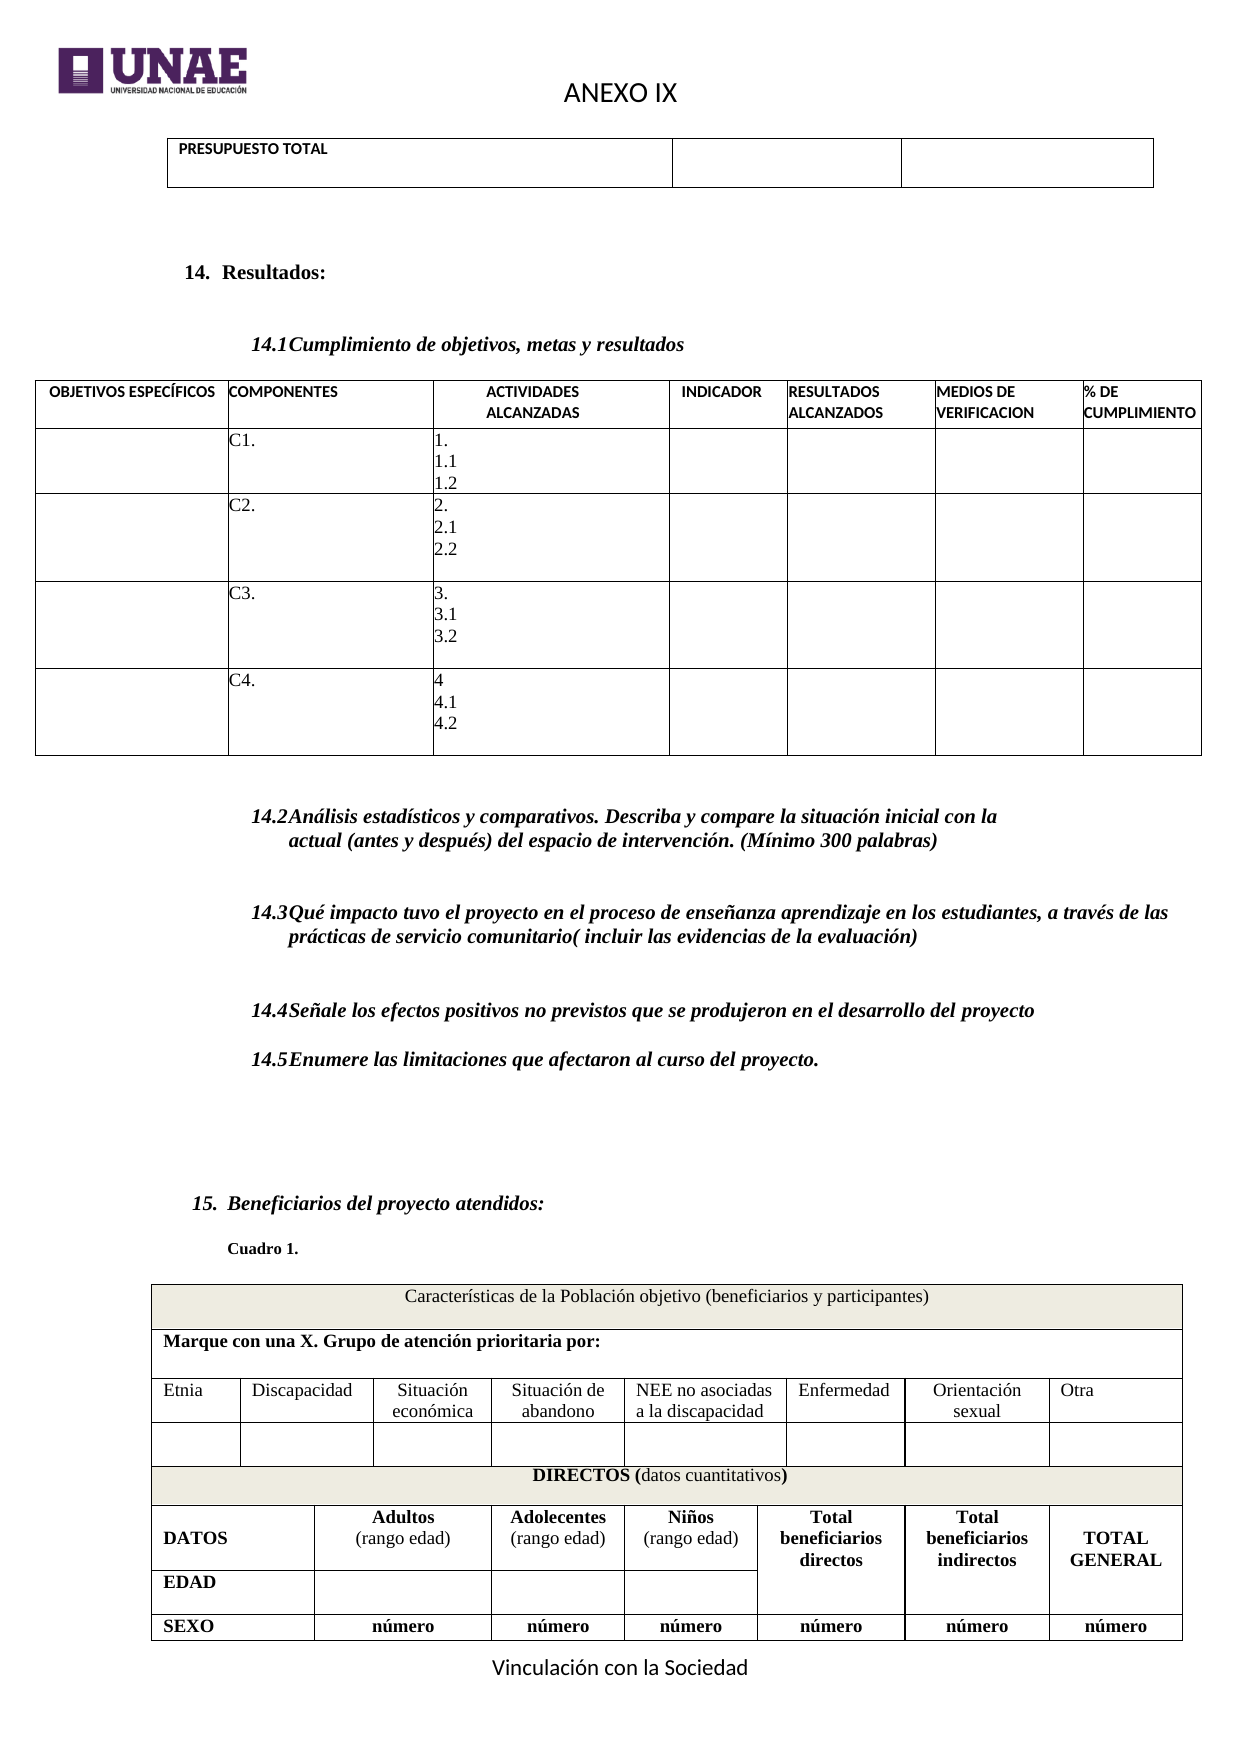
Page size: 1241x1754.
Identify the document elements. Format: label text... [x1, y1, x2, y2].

table_cell Niños (rango edad) [625, 1506, 757, 1570]
list Qué impacto tuvo el proyecto en el proceso de enseñanza aprendizaje en los estudiantes, a través de las prácticas de servicio comunitario( incluir las evidencias de la evaluación) [251, 900, 1203, 948]
table_cell Adultos (rango edad) [315, 1506, 491, 1570]
table_cell [625, 1571, 757, 1614]
table_cell número [492, 1615, 624, 1639]
table_cell Situación de abandono [492, 1379, 624, 1422]
table_cell [788, 494, 935, 581]
table_cell SEXO [152, 1615, 314, 1639]
table_cell [241, 1423, 373, 1466]
table_cell [670, 429, 787, 493]
list Análisis estadísticos y comparativos. Describa y compare la situación inicial con la actual (antes y después) del espacio de intervención. (Mínimo 300 palabras) [251, 804, 1016, 852]
table_cell Marque con una X. Grupo de atención prioritaria por: [152, 1330, 1182, 1377]
list Enumere las limitaciones que afectaron al curso del proyecto. [251, 1046, 1203, 1071]
table_cell Orientación sexual [906, 1379, 1049, 1422]
table_cell número [758, 1615, 904, 1639]
table_cell 3. 3.1 3.2 [434, 582, 669, 668]
table_cell número [315, 1615, 491, 1639]
table_cell [906, 1423, 1049, 1466]
table_cell [152, 1423, 240, 1466]
table_cell 4 4.1 4.2 [434, 669, 669, 755]
table_cell [36, 669, 228, 755]
table_cell C1. [229, 429, 433, 493]
table_cell [902, 139, 1153, 187]
table_cell Discapacidad [241, 1379, 373, 1422]
table_cell 2. 2.1 2.2 [434, 494, 669, 581]
table_cell [374, 1423, 491, 1466]
list Cumplimiento de objetivos, metas y resultados [251, 332, 1203, 356]
table_cell [1084, 494, 1201, 581]
table_cell [936, 582, 1083, 668]
picture [57, 47, 248, 95]
table_cell TOTAL GENERAL [1050, 1506, 1182, 1614]
table_cell 1. 1.1 1.2 [434, 429, 669, 493]
table_header RESULTADOS ALCANZADOS [788, 381, 935, 428]
table_cell DATOS [152, 1506, 314, 1570]
table_cell [492, 1423, 624, 1466]
table_cell Total beneficiarios indirectos [906, 1506, 1049, 1614]
table_cell [1084, 669, 1201, 755]
table_cell Etnia [152, 1379, 240, 1422]
table_cell [788, 669, 935, 755]
table_cell [936, 429, 1083, 493]
table_cell PRESUPUESTO TOTAL [168, 139, 672, 187]
table_header % DE CUMPLIMIENTO [1084, 381, 1201, 428]
table_cell [1084, 582, 1201, 668]
table_cell [492, 1571, 624, 1614]
table_cell [36, 429, 228, 493]
list Resultados: [184, 260, 1203, 284]
table_cell [787, 1423, 904, 1466]
list Señale los efectos positivos no previstos que se produjeron en el desarrollo del proyecto [251, 998, 1203, 1022]
table_cell número [625, 1615, 757, 1639]
list Beneficiarios del proyecto atendidos: [192, 1191, 1203, 1215]
table_cell [1084, 429, 1201, 493]
table_cell [670, 582, 787, 668]
table_cell C3. [229, 582, 433, 668]
table_header INDICADOR [670, 381, 787, 428]
table_header MEDIOS DE VERIFICACION [936, 381, 1083, 428]
table_cell [673, 139, 901, 187]
table_cell Otra [1050, 1379, 1182, 1422]
table_cell [936, 669, 1083, 755]
table_header ACTIVIDADES ALCANZADAS [434, 381, 669, 428]
table_cell número [1050, 1615, 1182, 1639]
table_cell [670, 494, 787, 581]
table_cell [788, 429, 935, 493]
table_cell [670, 669, 787, 755]
table_cell DIRECTOS (datos cuantitativos) [152, 1467, 1182, 1504]
table_cell [625, 1423, 786, 1466]
table_cell [1050, 1423, 1182, 1466]
list Cuadro 1. [227, 1239, 1203, 1258]
table_cell [36, 582, 228, 668]
table_cell Total beneficiarios directos [758, 1506, 904, 1614]
table_cell Situación económica [374, 1379, 491, 1422]
table_cell [788, 582, 935, 668]
table_cell número [906, 1615, 1049, 1639]
table_cell NEE no asociadas a la discapacidad [625, 1379, 786, 1422]
table_header OBJETIVOS ESPECÍFICOS [36, 381, 228, 428]
table_header Características de la Población objetivo (beneficiarios y participantes) [152, 1285, 1182, 1328]
table_cell Enfermedad [787, 1379, 904, 1422]
table_cell [36, 494, 228, 581]
table_cell Adolecentes (rango edad) [492, 1506, 624, 1570]
table_cell EDAD [152, 1571, 314, 1614]
table_cell C2. [229, 494, 433, 581]
table_cell [315, 1571, 491, 1614]
table_cell [936, 494, 1083, 581]
table_header COMPONENTES [229, 381, 433, 428]
table_cell C4. [229, 669, 433, 755]
